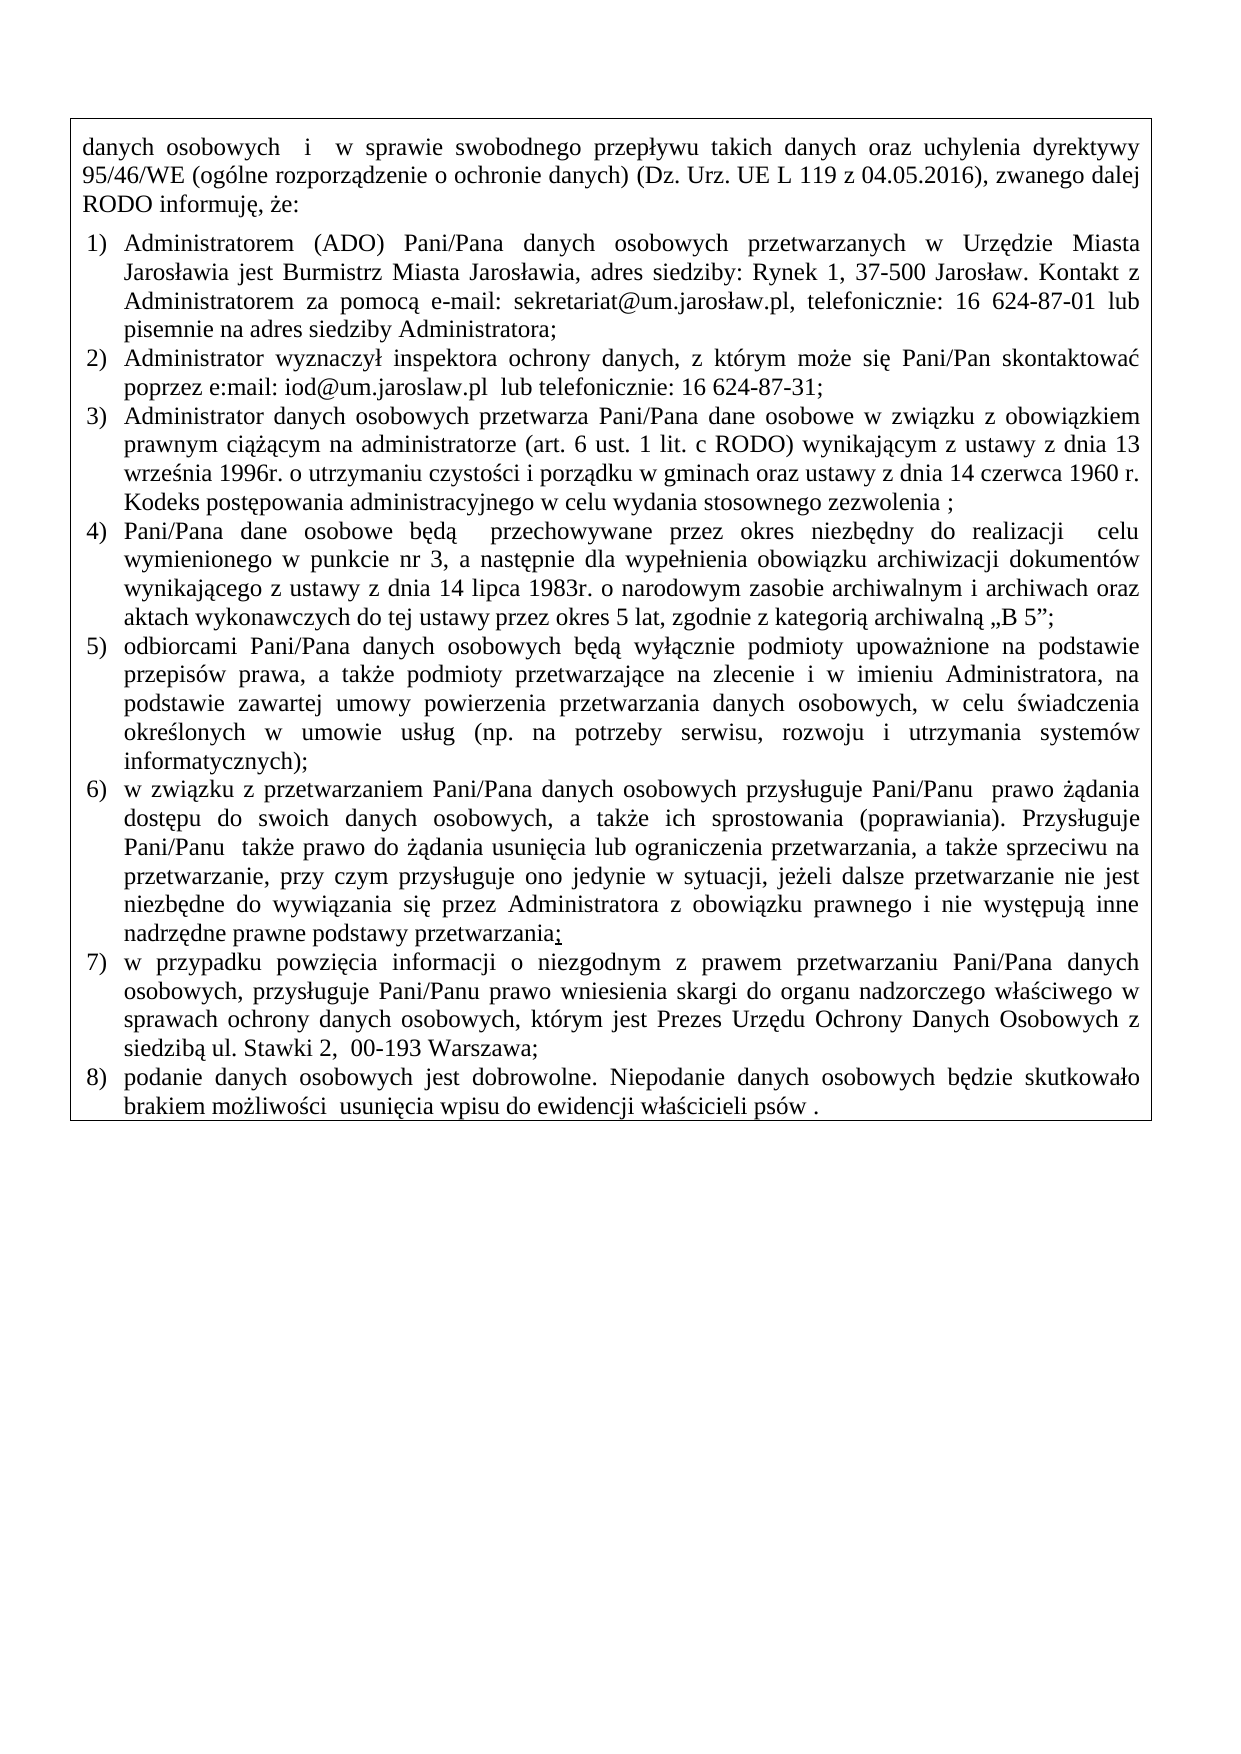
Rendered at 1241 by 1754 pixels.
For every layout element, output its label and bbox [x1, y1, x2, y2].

table_cell [71, 119, 1151, 1119]
